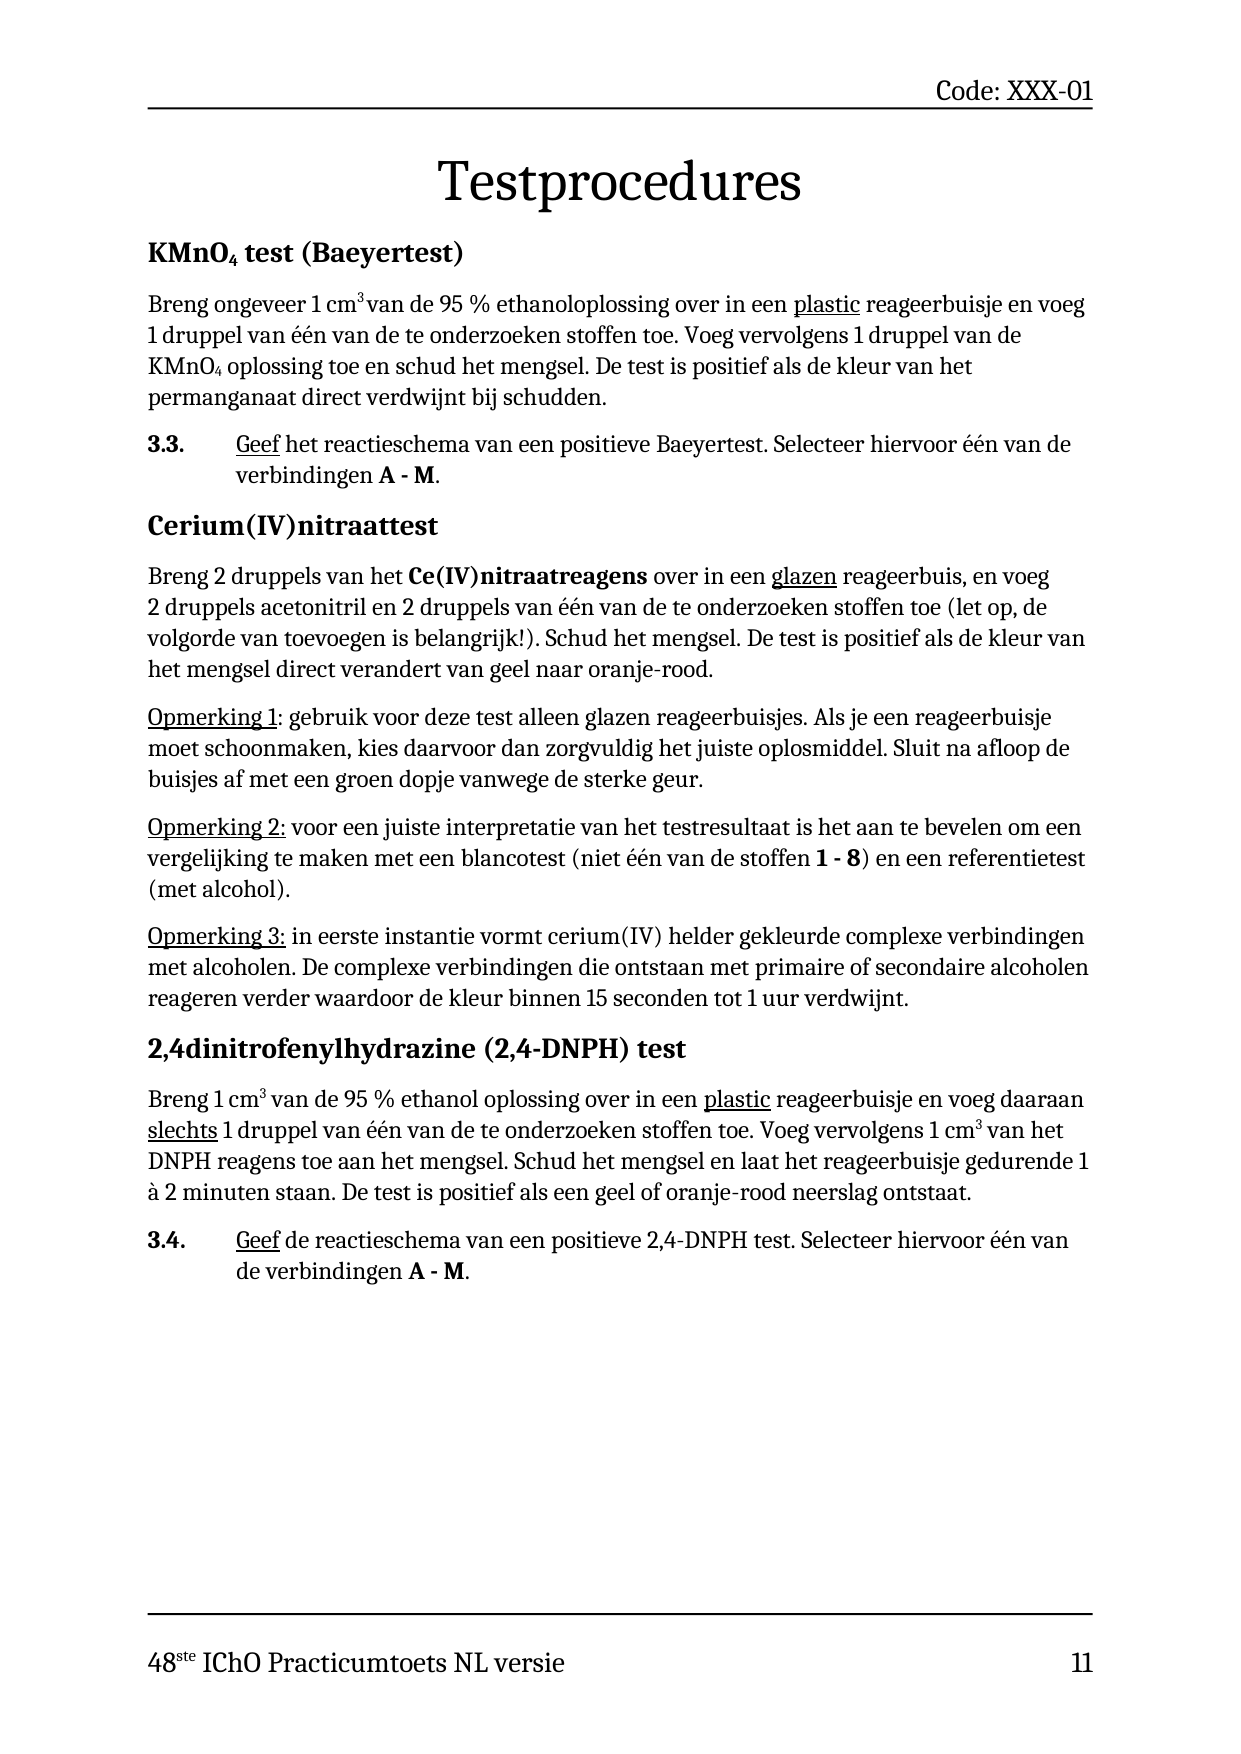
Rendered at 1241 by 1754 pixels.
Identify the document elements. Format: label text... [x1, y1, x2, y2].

text Breng 2 druppels van het Ce(IV)nitraatreagens over in een glazen reageerbuis, en voeg 2 druppels acetonitril en 2 druppels van één van de te onderzoeken stoffen toe (let op, de volgorde van toevoegen is belangrijk!). Schud het mengsel. De test is positief als de kleur van het mengsel direct verandert van geel naar oranje-rood. [148, 562, 1093, 684]
text Opmerking 2: voor een juiste interpretatie van het testresultaat is het aan te bevelen om een vergelijking te maken met een blancotest (niet één van de stoffen 1 - 8) en een referentietest (met alcohol). [148, 812, 1093, 903]
title 2,4­dinitrofenylhydrazine (2,4-DNPH) test [148, 1032, 1093, 1066]
title Cerium(IV)nitraattest [148, 509, 1093, 543]
text Breng 1 cm3 van de 95 % ethanol oplossing over in een plastic reageerbuisje en voeg daaraan slechts 1 druppel van één van de te onderzoeken stoffen toe. Voeg vervolgens 1 cm3 van het DNPH reagens toe aan het mengsel. Schud het mengsel en laat het reageerbuisje gedurende 1 à 2 minuten staan. De test is positief als een geel of oranje-rood neerslag ontstaat. [148, 1085, 1093, 1207]
title KMnO4 test (Baeyertest) [148, 237, 1093, 270]
text 3.4. Geef de reactieschema van een positieve 2,4-DNPH test. Selecteer hiervoor één van de verbindingen A - M. [148, 1226, 1093, 1286]
text Testprocedures [148, 148, 1093, 215]
text Breng ongeveer 1 cm3 van de 95 % ethanoloplossing over in een plastic reageerbuisje en voeg 1 druppel van één van de te onderzoeken stoffen toe. Voeg vervolgens 1 druppel van de KMnO4 oplossing toe en schud het mengsel. De test is positief als de kleur van het permanganaat direct verdwijnt bij schudden. [148, 289, 1093, 411]
text Opmerking 1: gebruik voor deze test alleen glazen reageerbuisjes. Als je een reageerbuisje moet schoonmaken, kies daarvoor dan zorgvuldig het juiste oplosmiddel. Sluit na afloop de buisjes af met een groen dopje vanwege de sterke geur. [148, 703, 1093, 793]
text 3.3. Geef het reactieschema van een positieve Baeyertest. Selecteer hiervoor één van de verbindingen A - M. [148, 430, 1093, 490]
text Opmerking 3: in eerste instantie vormt cerium(IV) helder gekleurde complexe verbindingen met alcoholen. De complexe verbindingen die ontstaan met primaire of secondaire alcoholen reageren verder waardoor de kleur binnen 15 seconden tot 1 uur verdwijnt. [148, 922, 1093, 1013]
